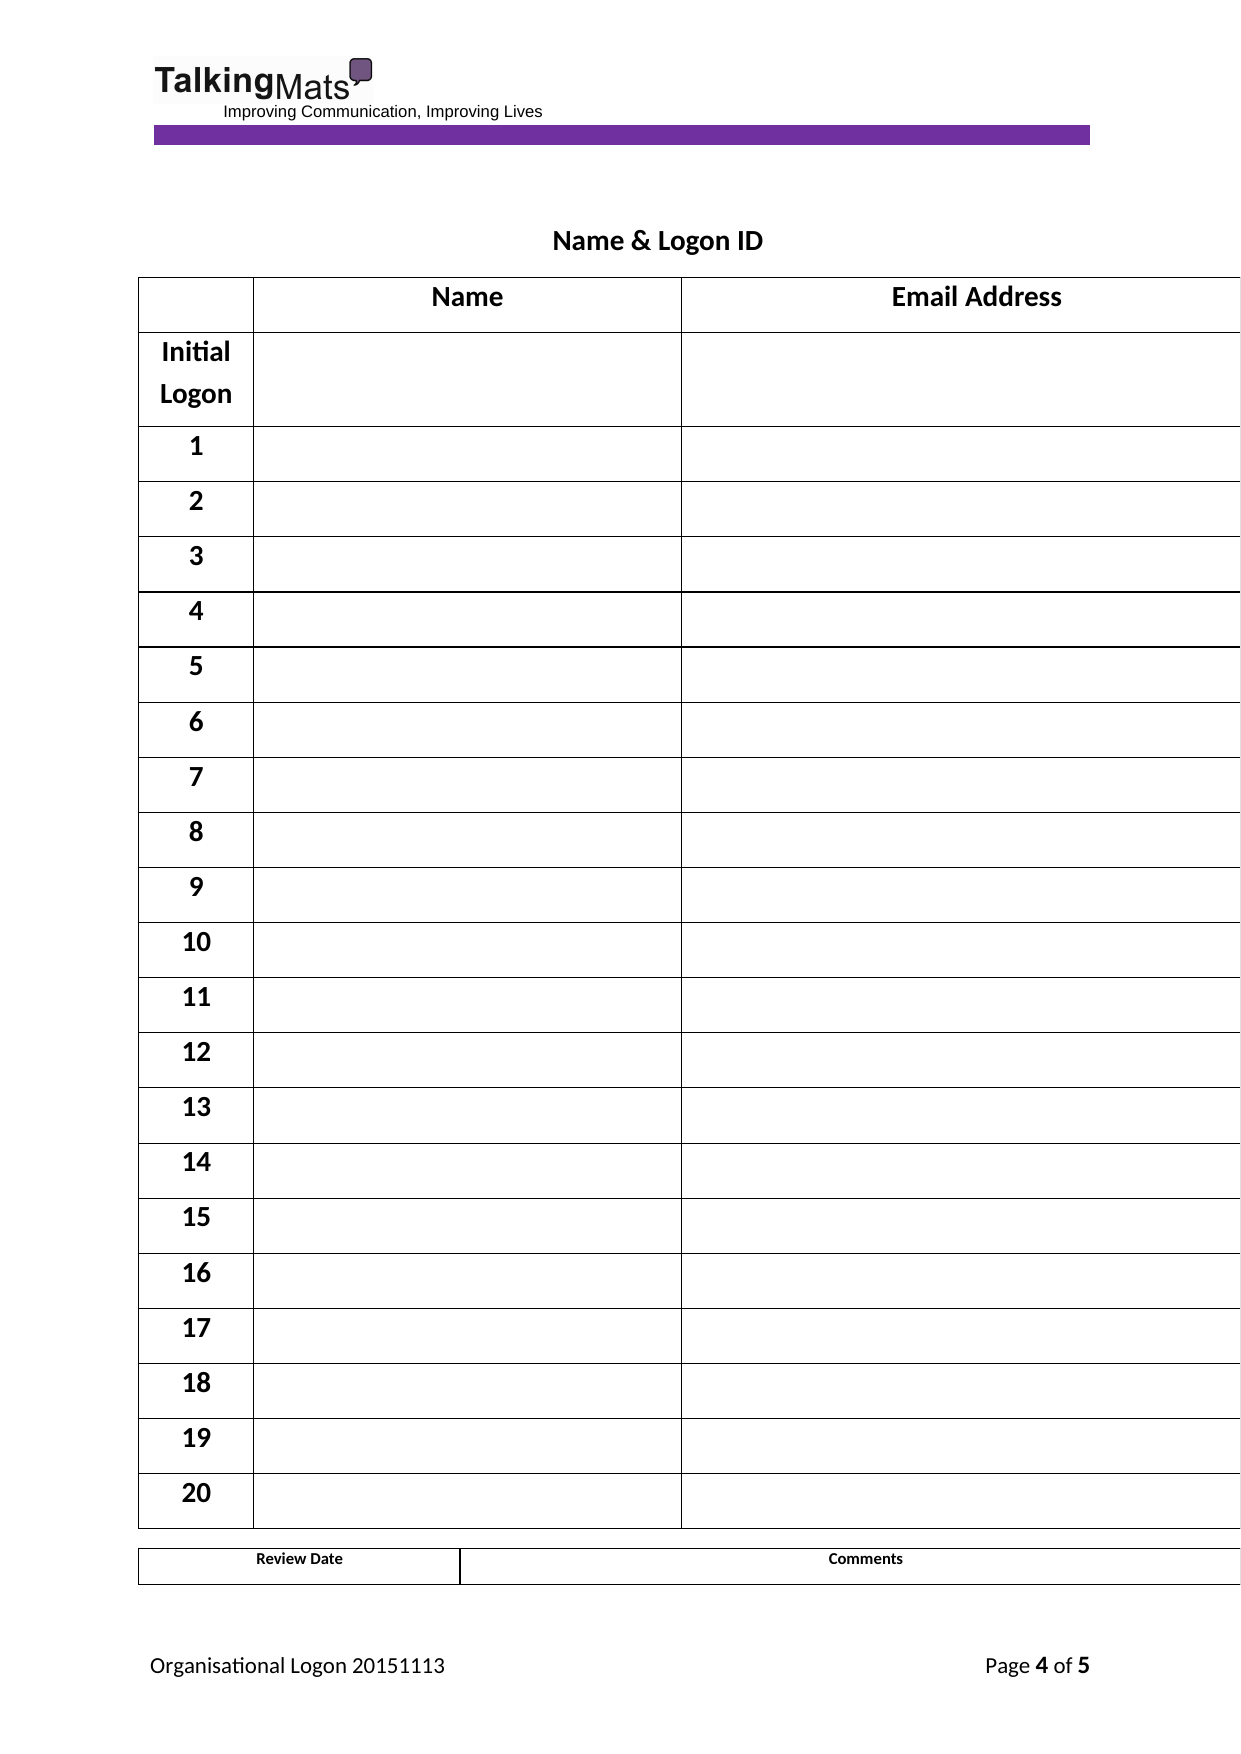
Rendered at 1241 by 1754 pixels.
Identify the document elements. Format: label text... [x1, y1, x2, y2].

table_cell [682, 1309, 1240, 1363]
table_cell 12 [139, 1033, 253, 1087]
table_cell [254, 1364, 681, 1418]
table_header [139, 278, 253, 332]
picture [153, 56, 374, 104]
table_cell 15 [139, 1199, 253, 1253]
table_cell [254, 1199, 681, 1253]
table_cell [682, 923, 1240, 977]
table_cell 19 [139, 1419, 253, 1473]
table_cell [682, 813, 1240, 867]
table_cell 17 [139, 1309, 253, 1363]
table_cell Initial Logon [139, 333, 253, 426]
table_cell [682, 1144, 1240, 1197]
table_cell 5 [139, 648, 253, 702]
table_cell [682, 333, 1240, 426]
table_cell [254, 333, 681, 426]
table_cell [254, 1309, 681, 1363]
table_cell [682, 593, 1240, 646]
table_cell [254, 868, 681, 922]
table_cell [682, 1033, 1240, 1087]
table_cell 7 [139, 758, 253, 812]
table_cell 2 [139, 482, 253, 536]
table_cell 1 [139, 427, 253, 481]
table_cell [682, 703, 1240, 757]
table_cell [254, 1419, 681, 1473]
table_cell [682, 868, 1240, 922]
table_cell 8 [139, 813, 253, 867]
table_cell 11 [139, 978, 253, 1032]
table_cell [254, 482, 681, 536]
table_cell [254, 593, 681, 646]
table_cell 10 [139, 923, 253, 977]
text Name & Logon ID [150, 222, 1090, 258]
table_cell 20 [139, 1474, 253, 1528]
table_header Comments [461, 1549, 1240, 1584]
table_cell [682, 537, 1240, 591]
table_cell 14 [139, 1144, 253, 1197]
table_cell 16 [139, 1254, 253, 1308]
table_cell [254, 813, 681, 867]
table_cell [254, 427, 681, 481]
table_cell [254, 1033, 681, 1087]
table_cell [254, 703, 681, 757]
table_cell [254, 1088, 681, 1142]
table_cell 13 [139, 1088, 253, 1142]
table_cell [254, 1144, 681, 1197]
table_cell [682, 427, 1240, 481]
table_header Review Date [139, 1549, 459, 1584]
table_cell [682, 758, 1240, 812]
table_cell [682, 1419, 1240, 1473]
table_cell 6 [139, 703, 253, 757]
table_header Email Address [682, 278, 1240, 332]
table_cell 4 [139, 593, 253, 646]
table_cell [682, 1364, 1240, 1418]
table_cell [254, 758, 681, 812]
table_cell [254, 648, 681, 702]
table_cell [682, 1254, 1240, 1308]
table_cell [254, 537, 681, 591]
table_cell [682, 978, 1240, 1032]
table_cell [682, 1199, 1240, 1253]
table_cell [254, 923, 681, 977]
table_cell [682, 648, 1240, 702]
table_cell [254, 1474, 681, 1528]
table_header Name [254, 278, 681, 332]
table_cell [682, 1088, 1240, 1142]
table_cell [682, 1474, 1240, 1528]
table_cell 3 [139, 537, 253, 591]
table_cell [682, 482, 1240, 536]
table_cell [254, 1254, 681, 1308]
table_cell 18 [139, 1364, 253, 1418]
table_cell [254, 978, 681, 1032]
table_cell 9 [139, 868, 253, 922]
